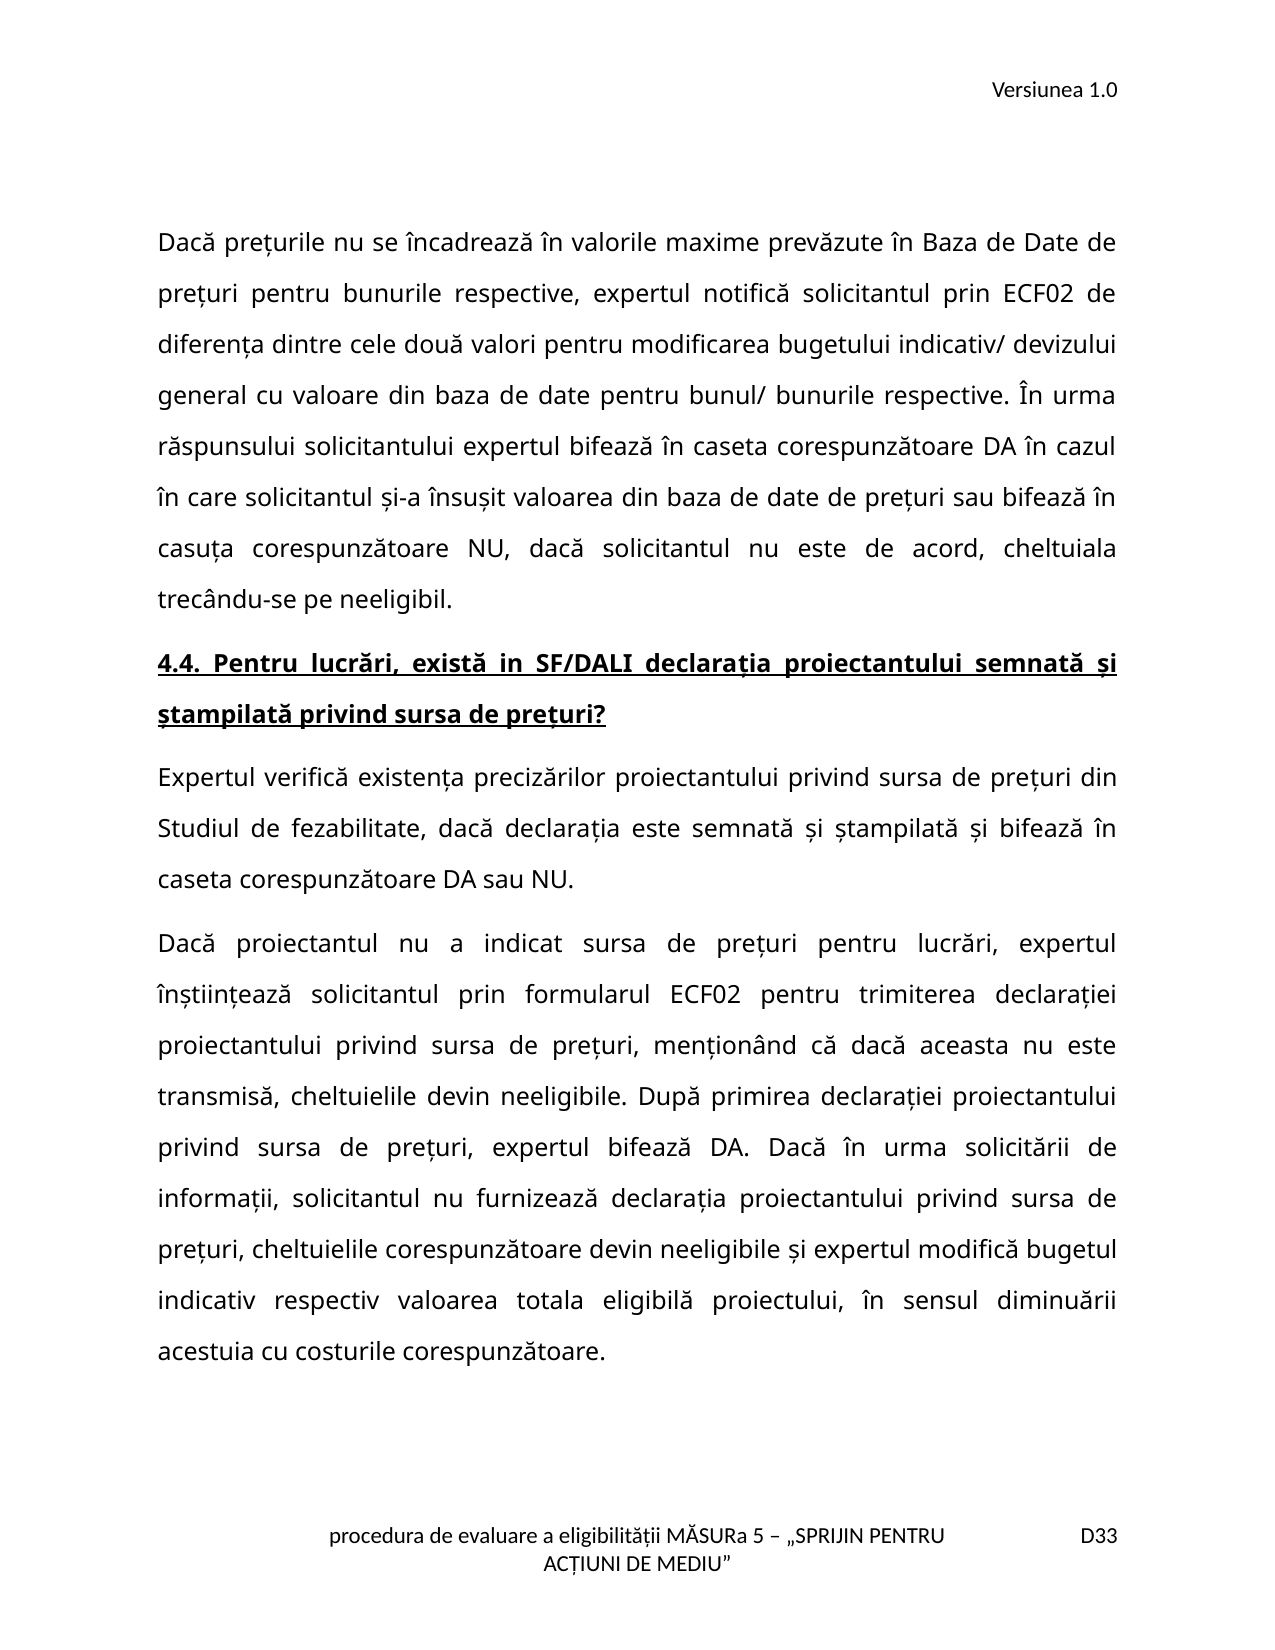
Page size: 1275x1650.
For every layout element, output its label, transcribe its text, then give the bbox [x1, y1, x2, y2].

text Dacă preţurile nu se încadrează în valorile maxime prevăzute în Baza de Date de preţuri pentru bunurile respective, expertul notifică solicitantul prin ECF02 de diferența dintre cele două valori pentru modificarea bugetului indicativ/ devizului general cu valoare din baza de date pentru bunul/ bunurile respective. În urma răspunsului solicitantului expertul bifează în caseta corespunzătoare DA în cazul în care solicitantul și-a însușit valoarea din baza de date de prețuri sau bifează în casuța corespunzătoare NU, dacă solicitantul nu este de acord, cheltuiala trecându-se pe neeligibil. [157, 224, 1117, 616]
text Expertul verifică existența precizărilor proiectantului privind sursa de preţuri din Studiul de fezabilitate, dacă declaraţia este semnată şi ştampilată şi bifează în caseta corespunzătoare DA sau NU. [157, 760, 1117, 896]
text 4.4. Pentru lucrări, există in SF/DALI declaraţia proiectantului semnată şi ştampilată privind sursa de preţuri? [157, 675, 1117, 731]
text 4.4. Pentru lucrări, există in SF/DALI declaraţia proiectantului semnată şi ştampilată privind sursa de preţuri? [157, 645, 1117, 674]
text Dacă proiectantul nu a indicat sursa de preţuri pentru lucrări, expertul înştiinţează solicitantul prin formularul ECF02 pentru trimiterea declarației proiectantului privind sursa de preţuri, menţionând că dacă aceasta nu este transmisă, cheltuielile devin neeligibile. După primirea declarației proiectantului privind sursa de preţuri, expertul bifează DA. Dacă în urma solicitării de informaţii, solicitantul nu furnizează declaraţia proiectantului privind sursa de preţuri, cheltuielile corespunzătoare devin neeligibile şi expertul modifică bugetul indicativ respectiv valoarea totala eligibilă proiectului, în sensul diminuării acestuia cu costurile corespunzătoare. [157, 926, 1117, 1368]
